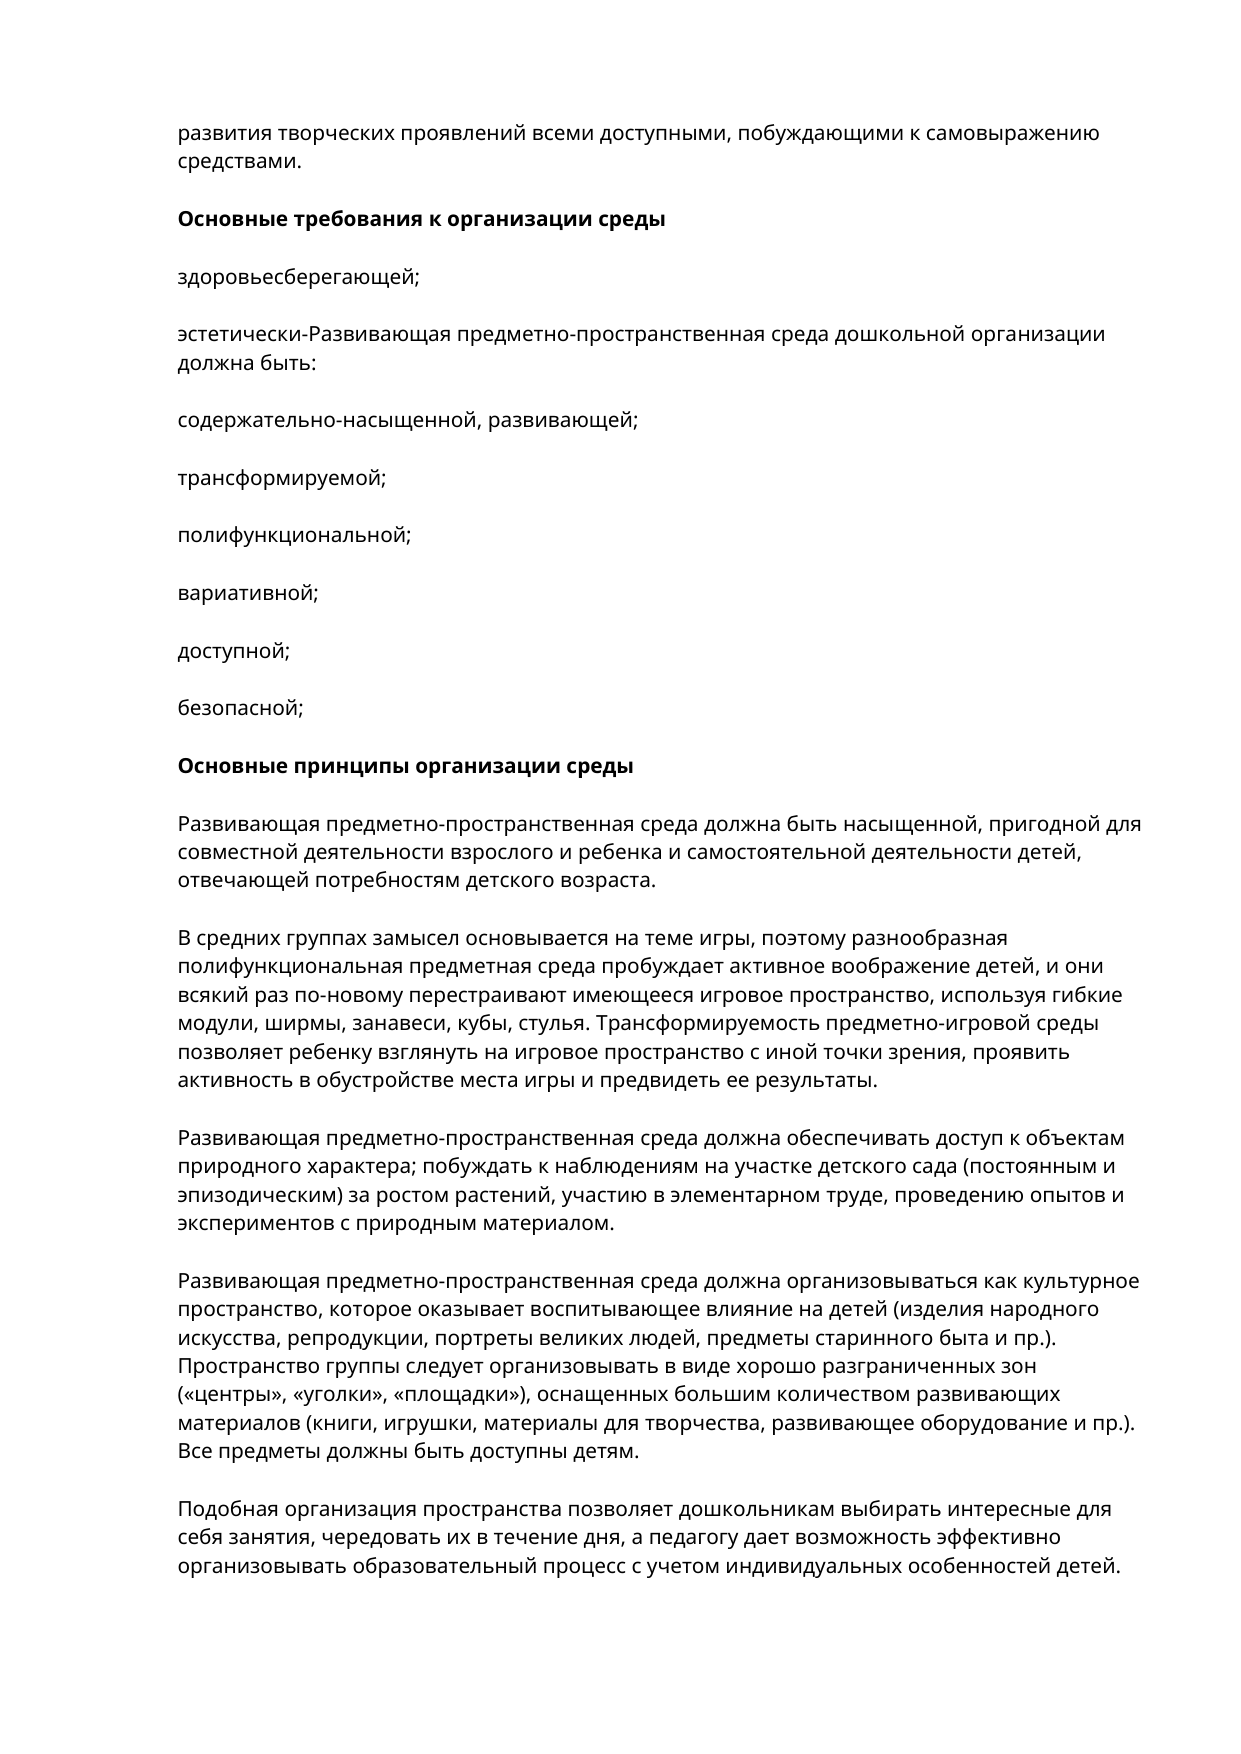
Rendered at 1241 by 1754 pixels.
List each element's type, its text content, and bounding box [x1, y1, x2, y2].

text эстетически-Развивающая предметно-пространственная среда дошкольной организации должна быть: [177, 319, 1152, 376]
text здоровьесберегающей; [177, 262, 1152, 290]
text доступной; [177, 636, 1152, 664]
text Основные требования к организации среды [177, 204, 1152, 233]
text Развивающая предметно-пространственная среда должна организовываться как культурное пространство, которое оказывает воспитывающее влияние на детей (изделия народного искусства, репродукции, портреты великих людей, предметы старинного быта и пр.). Пространство группы следует организовывать в виде хорошо разграниченных зон («центры», «уголки», «площадки»), оснащенных большим количеством развивающих материалов (книги, игрушки, материалы для творчества, развивающее оборудование и пр.). Все предметы должны быть доступны детям. [177, 1266, 1152, 1465]
text Развивающая предметно-пространственная среда должна обеспечивать доступ к объектам природного характера; побуждать к наблюдениям на участке детского сада (постоянным и эпизодическим) за ростом растений, участию в элементарном труде, проведению опытов и экспериментов с природным материалом. [177, 1123, 1152, 1237]
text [177, 118, 1152, 175]
text полифункциональной; [177, 521, 1152, 549]
text содержательно-насыщенной, развивающей; [177, 405, 1152, 434]
text безопасной; [177, 693, 1152, 722]
text В средних группах замысел основывается на теме игры, поэтому разнообразная полифункциональная предметная среда пробуждает активное воображение детей, и они всякий раз по-новому перестраивают имеющееся игровое пространство, используя гибкие модули, ширмы, занавеси, кубы, стулья. Трансформируемость предметно-игровой среды позволяет ребенку взглянуть на игровое пространство с иной точки зрения, проявить активность в обустройстве места игры и предвидеть ее результаты. [177, 923, 1152, 1094]
text вариативной; [177, 578, 1152, 607]
text Подобная организация пространства позволяет дошкольникам выбирать интересные для себя занятия, чередовать их в течение дня, а педагогу дает возможность эффективно организовывать образовательный процесс с учетом индивидуальных особенностей детей. [177, 1494, 1152, 1579]
text Основные принципы организации среды [177, 751, 1152, 779]
text трансформируемой; [177, 463, 1152, 491]
text Развивающая предметно-пространственная среда должна быть насыщенной, пригодной для совместной деятельности взрослого и ребенка и самостоятельной деятельности детей, отвечающей потребностям детского возраста. [177, 809, 1152, 894]
